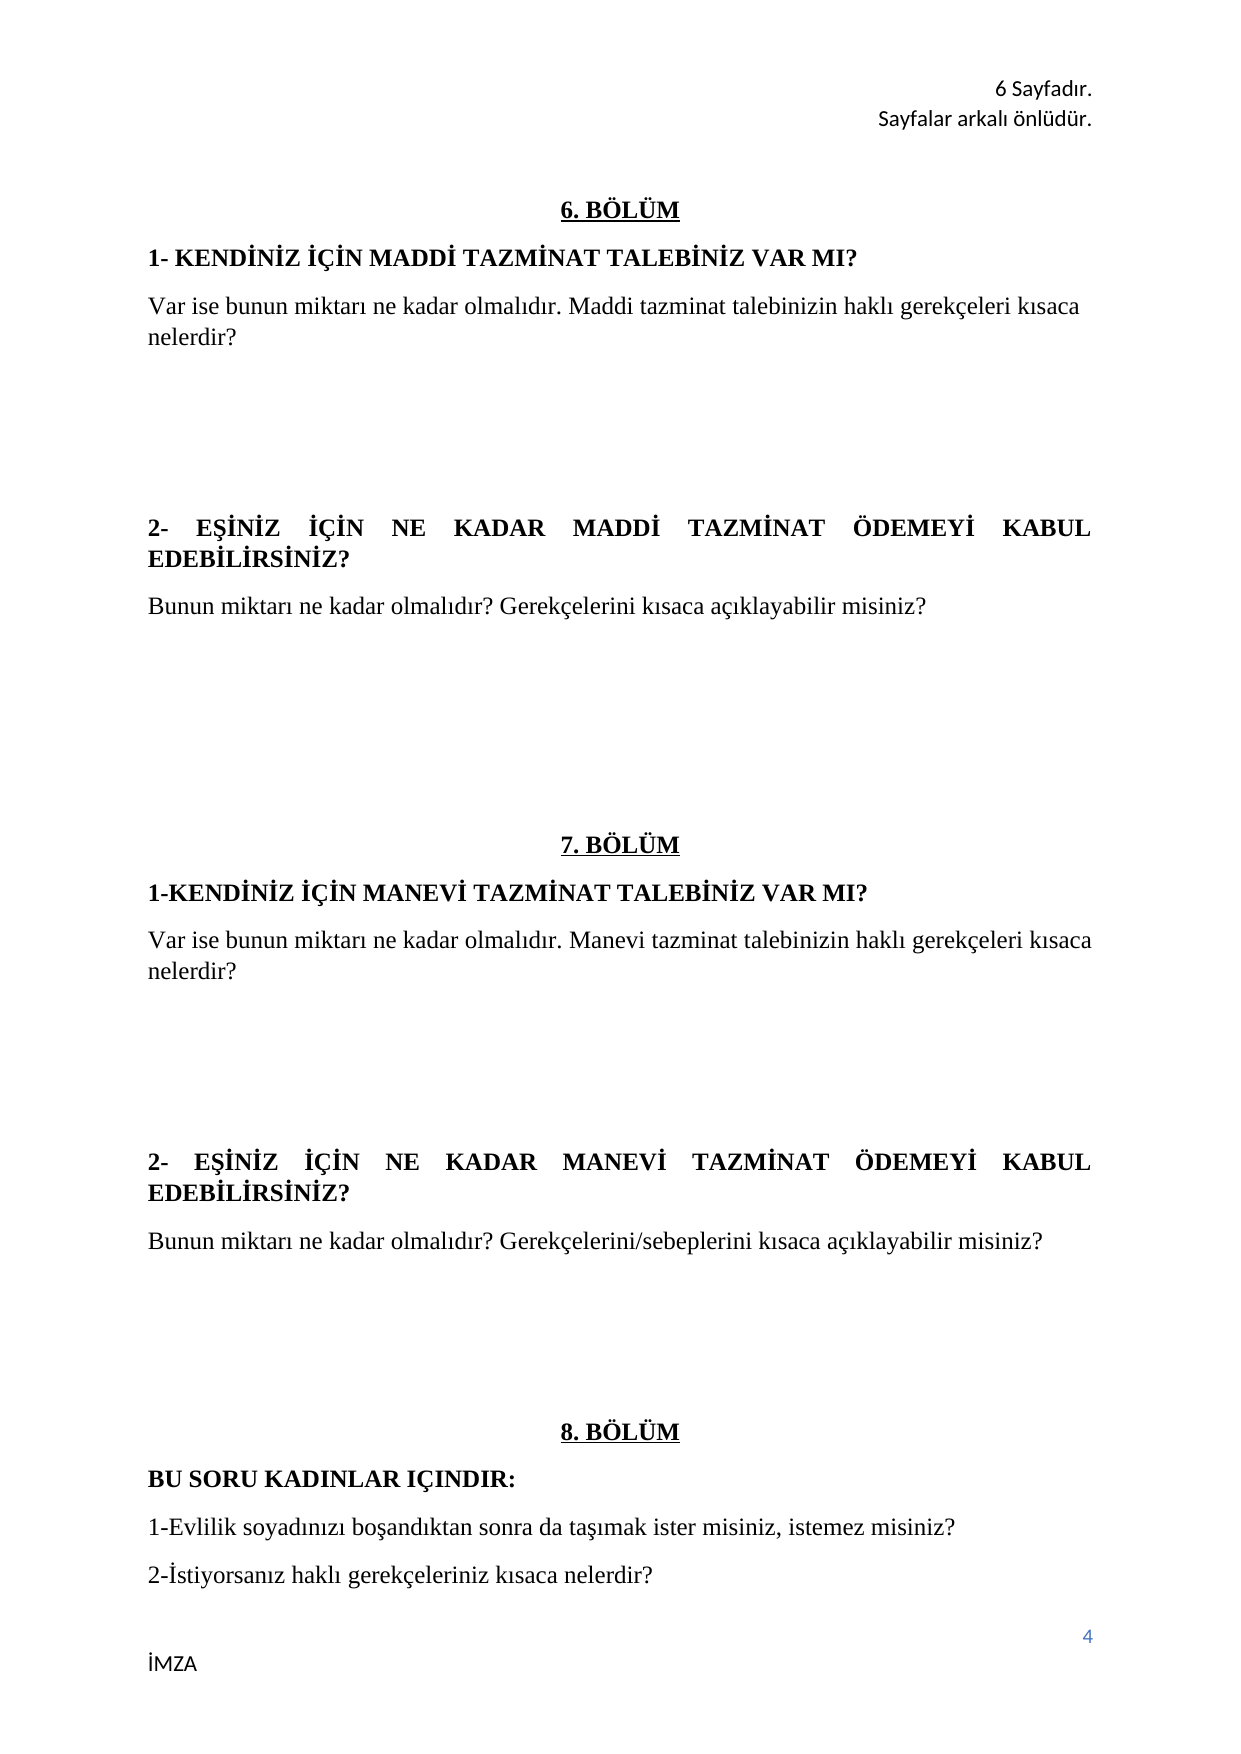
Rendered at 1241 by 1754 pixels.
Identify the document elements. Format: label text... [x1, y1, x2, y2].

text Bunun miktarı ne kadar olmalıdır? Gerekçelerini kısaca açıklayabilir misiniz? [148, 591, 1093, 620]
text Var ise bunun miktarı ne kadar olmalıdır. Manevi tazminat talebinizin haklı gerekçeleri kısaca nelerdir? [148, 925, 1093, 985]
text 8. BÖLÜM [148, 1417, 1093, 1446]
text 2-İstiyorsanız haklı gerekçeleriniz kısaca nelerdir? [148, 1560, 1093, 1589]
text 7. BÖLÜM [148, 830, 1093, 859]
text Var ise bunun miktarı ne kadar olmalıdır. Maddi tazminat talebinizin haklı gerekçeleri kısaca nelerdir? [148, 291, 1093, 351]
text 1- KENDİNİZ İÇİN MADDİ TAZMİNAT TALEBİNİZ VAR MI? [148, 243, 1093, 272]
text 1-Evlilik soyadınızı boşandıktan sonra da taşımak ister misiniz, istemez misiniz? [148, 1512, 1093, 1541]
text 6. BÖLÜM [148, 195, 1093, 224]
text Bunun miktarı ne kadar olmalıdır? Gerekçelerini/sebeplerini kısaca açıklayabilir misiniz? [148, 1226, 1093, 1255]
text 2- EŞİNİZ İÇİN NE KADAR MANEVİ TAZMİNAT ÖDEMEYİ KABUL EDEBİLİRSİNİZ? [148, 1147, 1093, 1207]
text BU SORU KADINLAR IÇINDIR: [148, 1464, 1093, 1493]
text 2- EŞİNİZ İÇİN NE KADAR MADDİ TAZMİNAT ÖDEMEYİ KABUL EDEBİLİRSİNİZ? [148, 513, 1093, 572]
text 1-KENDİNİZ İÇİN MANEVİ TAZMİNAT TALEBİNİZ VAR MI? [148, 878, 1093, 906]
